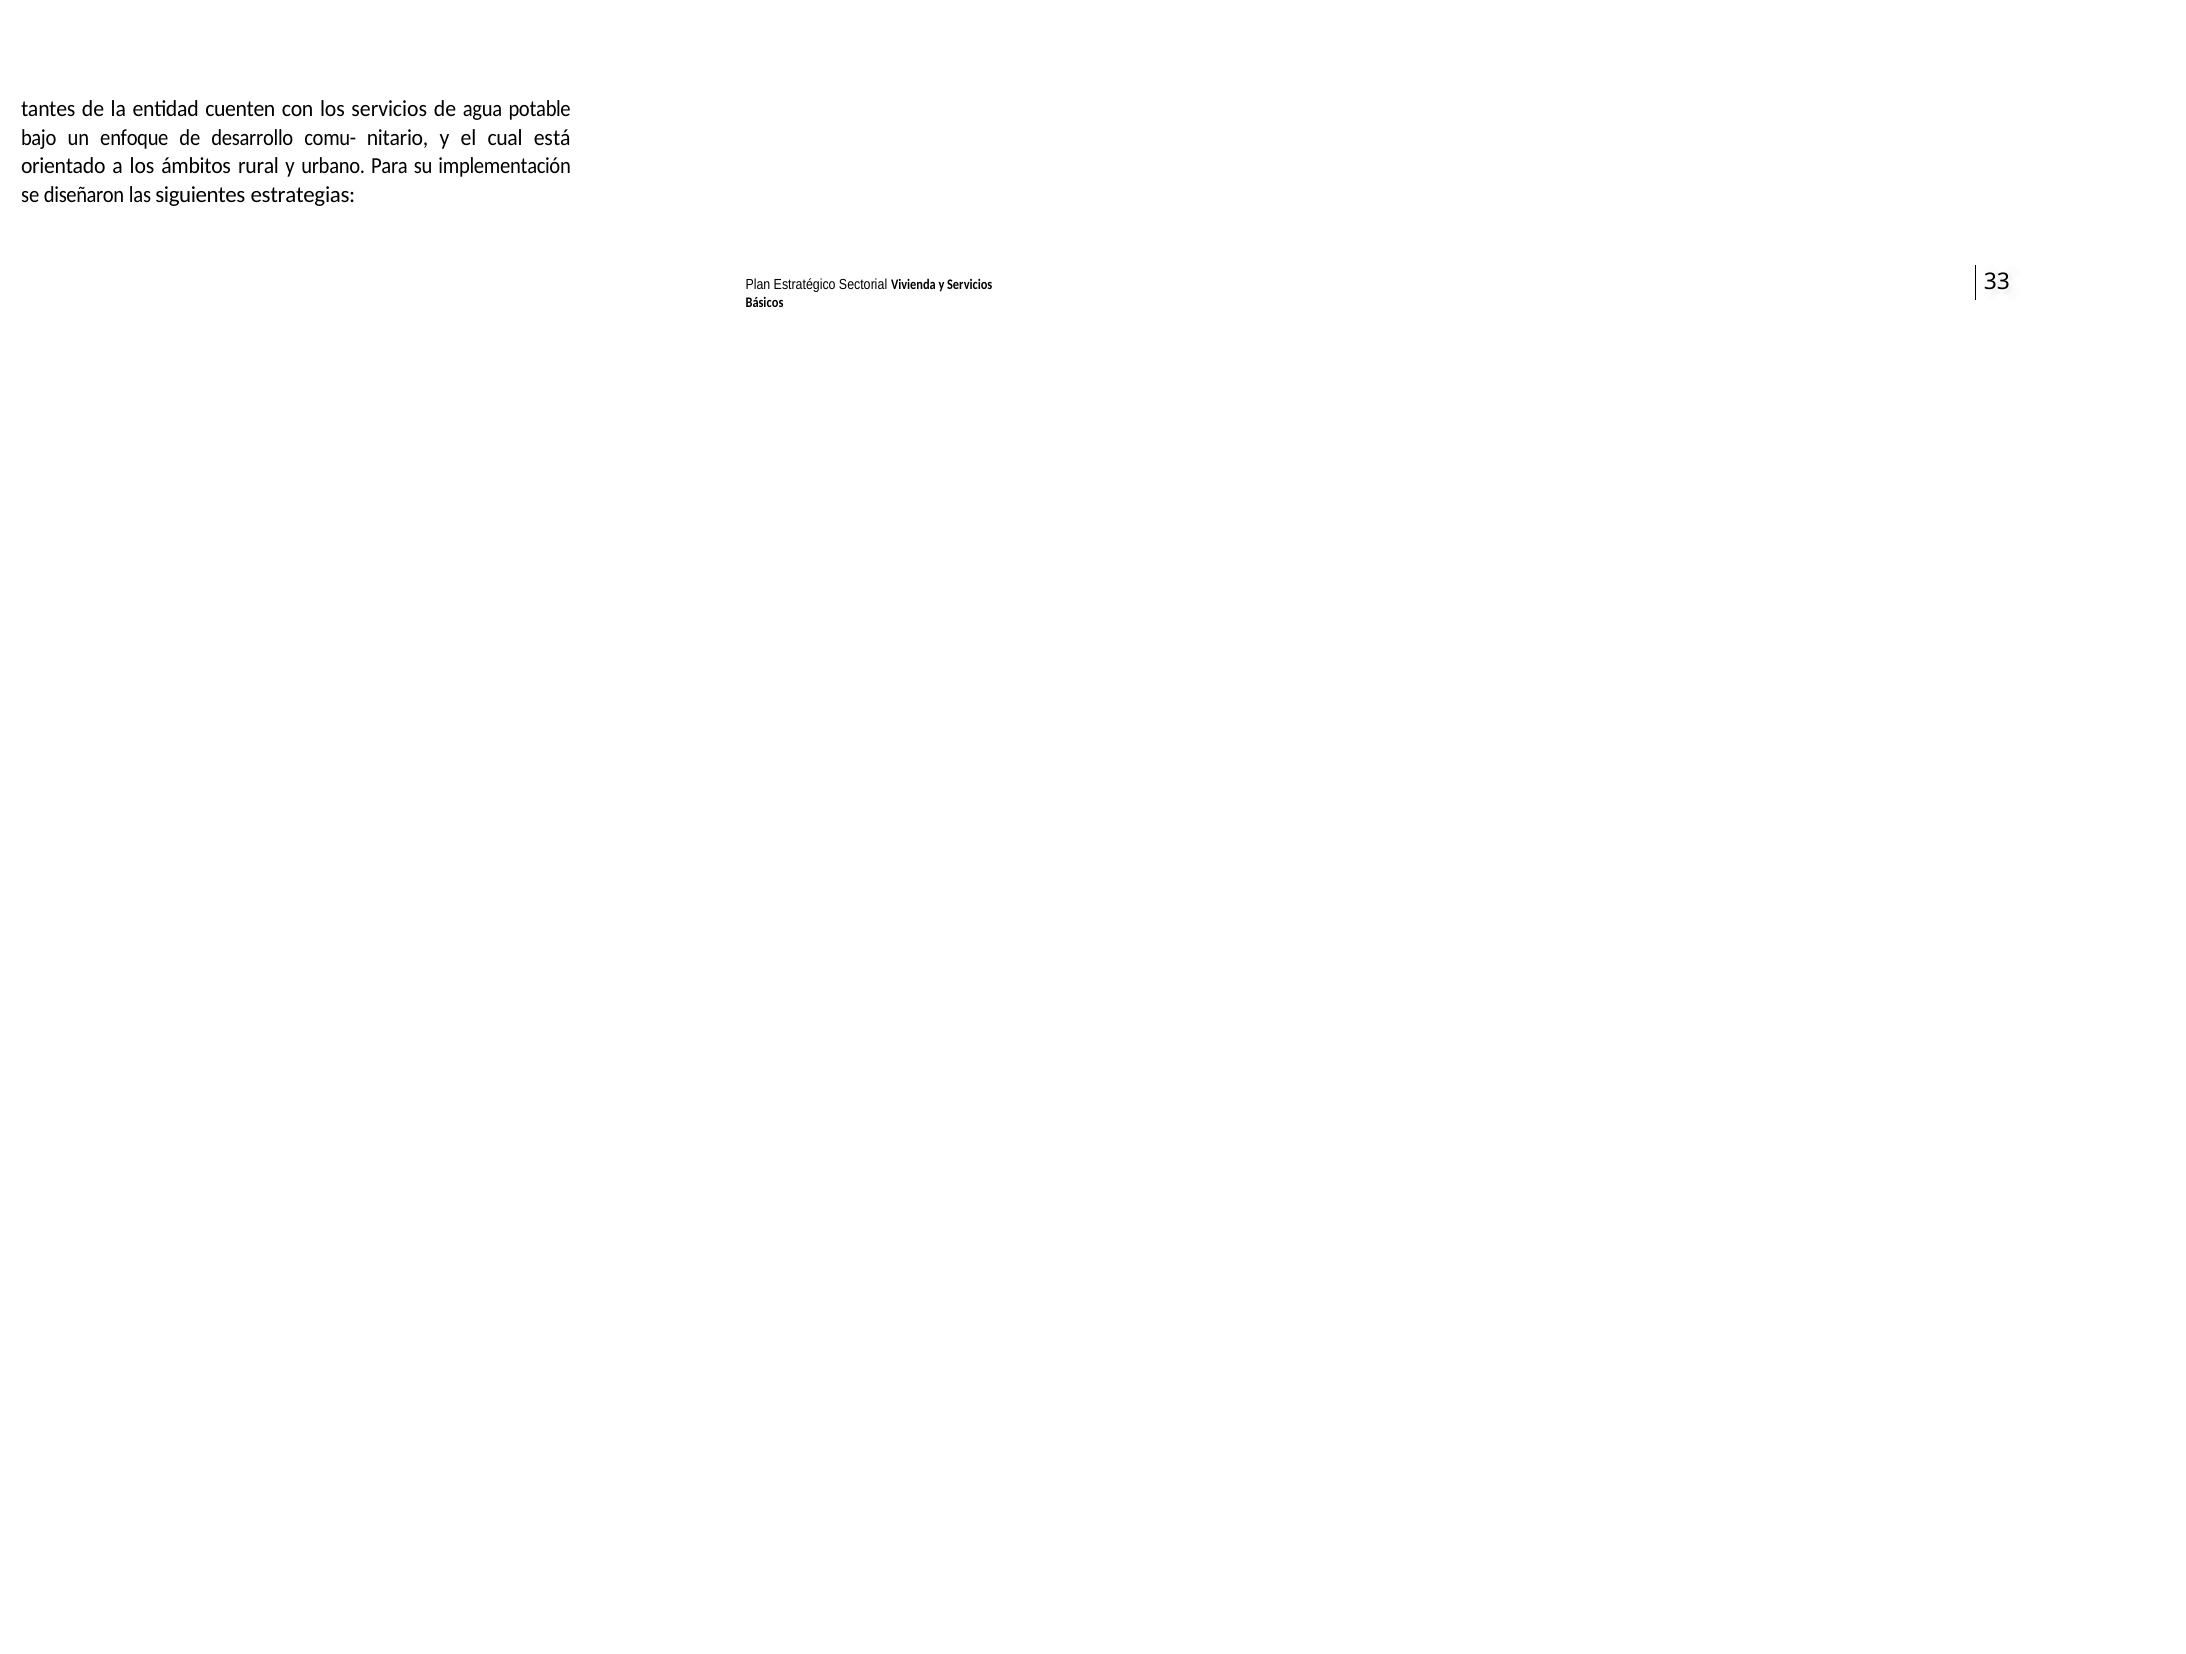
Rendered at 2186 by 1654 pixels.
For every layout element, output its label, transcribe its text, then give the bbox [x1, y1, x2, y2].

text Plan Estratégico Sectorial Vivienda y Servicios Básicos [745, 275, 1014, 311]
text tantes de la entidad cuenten con los servicios de agua potable bajo un enfoque de desarrollo comu- nitario, y el cual está orientado a los ámbitos rural y urbano. Para su implementación se diseñaron las siguientes estrategias: [21, 94, 571, 208]
picture [1983, 264, 2020, 301]
